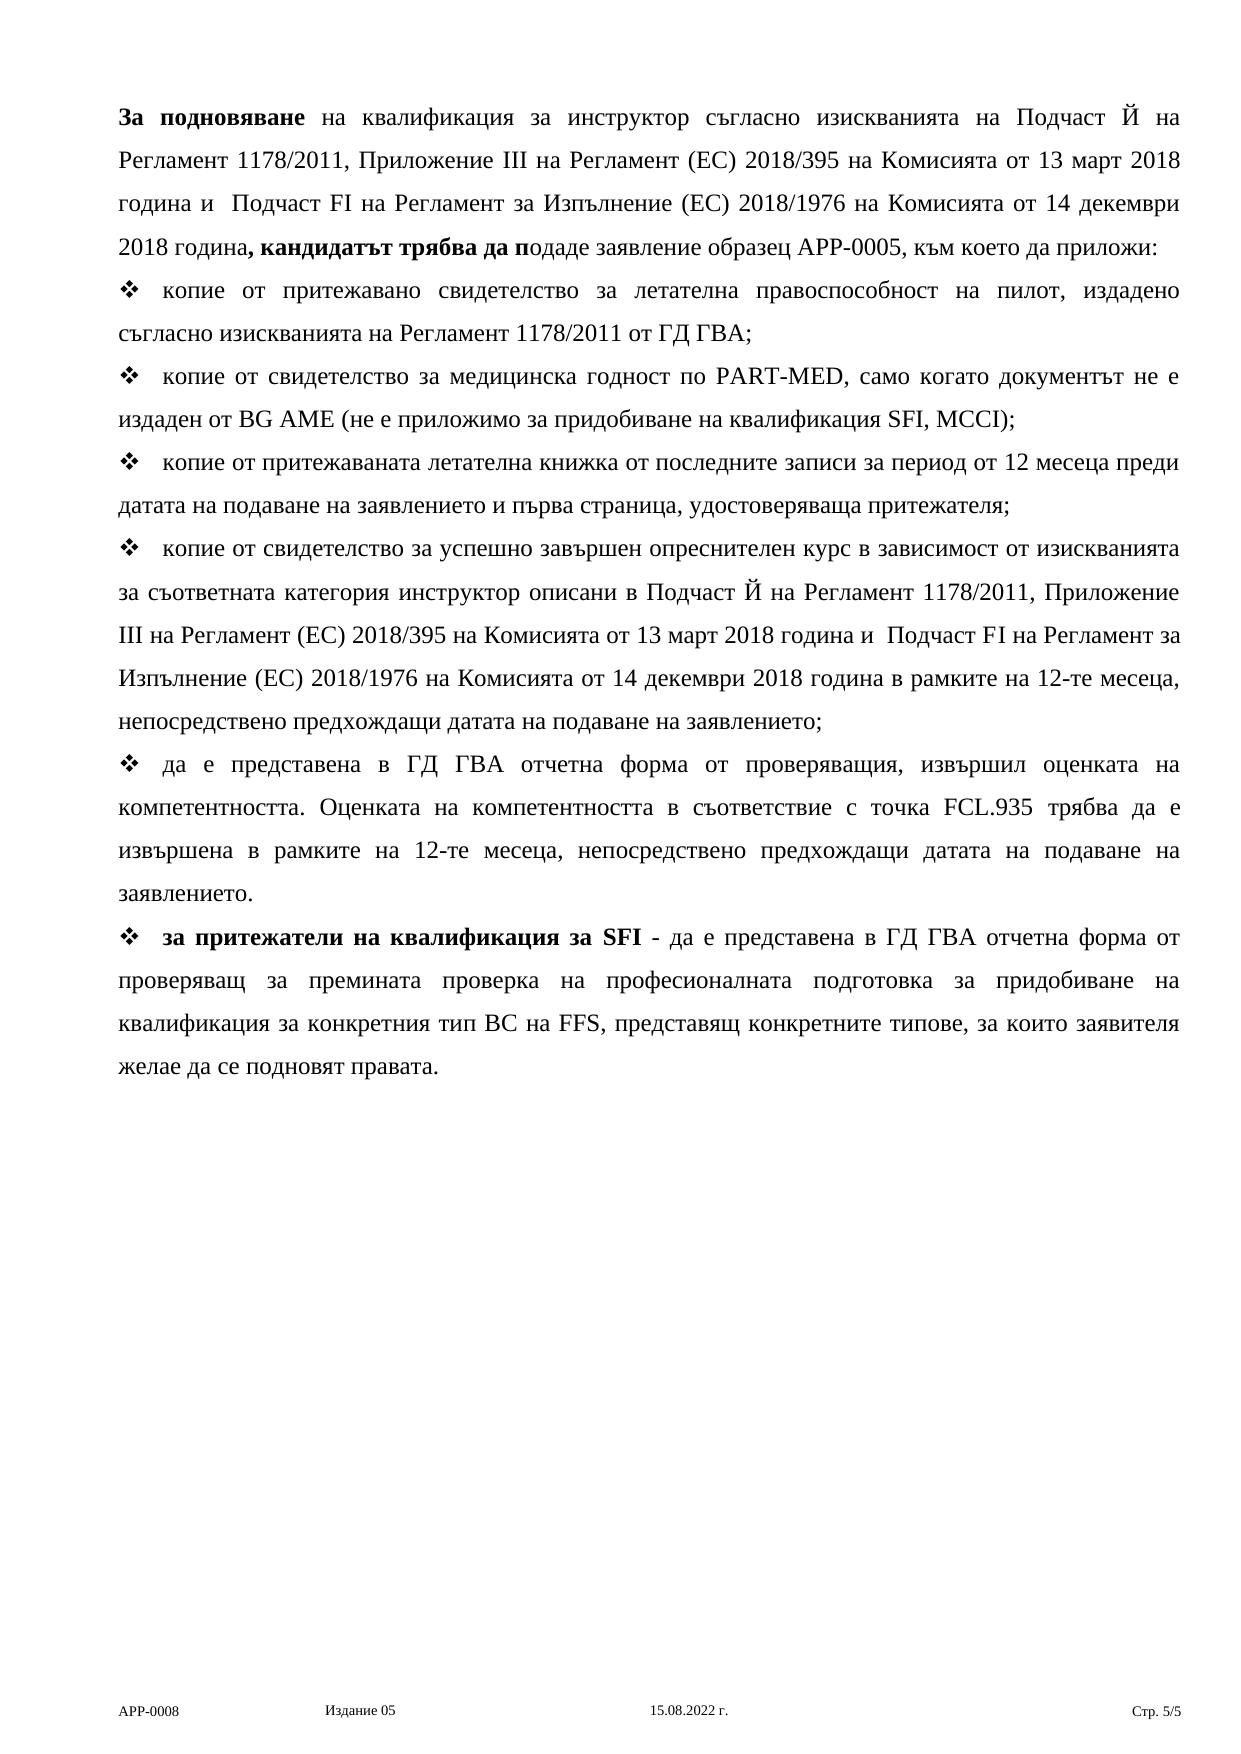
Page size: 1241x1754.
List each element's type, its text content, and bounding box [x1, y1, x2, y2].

list копие от притежаваната летателна книжка от последните записи за период от 12 месеца преди датата на подаване на заявлението и първа страница, удостоверяваща притежателя; [118, 447, 1181, 519]
list копие от свидетелство за медицинска годност по PART-MED, само когато документът не е издаден от BG AME (не е приложимо за придобиване на квалификация SFI, MCCI); [118, 361, 1181, 433]
list да е представена в ГД ГВА отчетна форма от проверяващия, извършил оценката на компетентността. Оценката на компетентността в съответствие с точка FCL.935 трябва да е извършена в рамките на 12-те месеца, непосредствено предхождащи датата на подаване на заявлението. [118, 749, 1181, 907]
list копие от притежавано свидетелство за летателна правоспособност на пилот, издадено съгласно изискванията на Регламент 1178/2011 от ГД ГВА; [118, 275, 1181, 347]
text За подновяване на квалификация за инструктор съгласно изискванията на Подчаст Й на Регламент 1178/2011, Приложение III на Регламент (ЕС) 2018/395 на Комисията от 13 март 2018 година и Подчаст FI на Регламент за Изпълнение (ЕС) 2018/1976 на Комисията от 14 декември 2018 година, кандидатът трябва да подаде заявление образец АРР-0005, към което да приложи: [118, 102, 1181, 260]
list копие от свидетелство за успешно завършен опреснителен курс в зависимост от изискванията за съответната категория инструктор описани в Подчаст Й на Регламент 1178/2011, Приложение III на Регламент (ЕС) 2018/395 на Комисията от 13 март 2018 година и Подчаст FI на Регламент за Изпълнение (ЕС) 2018/1976 на Комисията от 14 декември 2018 година в рамките на 12-те месеца, непосредствено предхождащи датата на подаване на заявлението; [118, 533, 1181, 735]
list за притежатели на квалификация за SFI - да е представена в ГД ГВА отчетна форма от проверяващ за премината проверка на професионалната подготовка за придобиване на квалификация за конкретния тип ВС на FFS, представящ конкретните типове, за които заявителя желае да се подновят правата. [118, 922, 1181, 1080]
